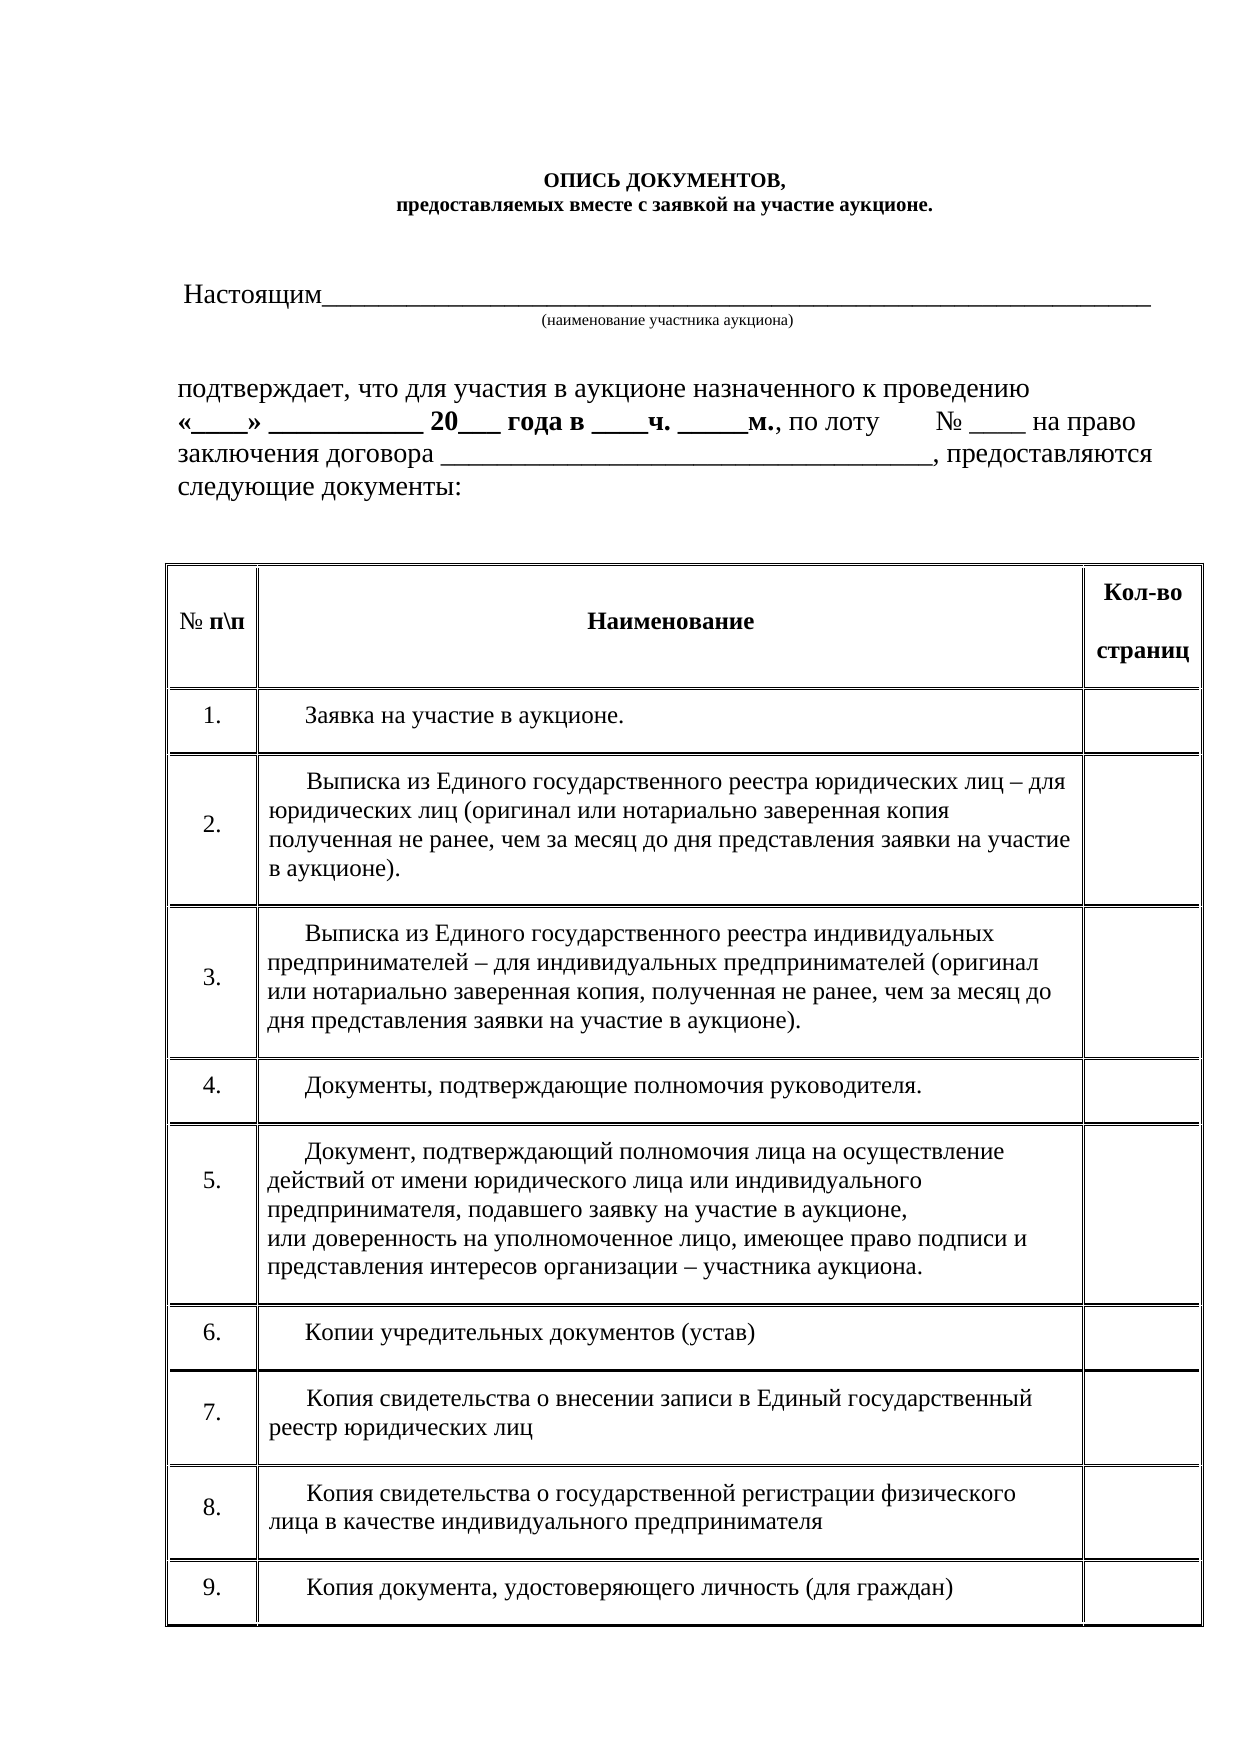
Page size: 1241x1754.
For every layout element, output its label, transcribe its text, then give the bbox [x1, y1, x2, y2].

table_cell 2. [168, 752, 256, 904]
table_cell [1085, 686, 1201, 752]
table_cell Выписка из Единого государственного реестра юридических лиц – для юридических лиц (оригинал или нотариально заверенная копия полученная не ранее, чем за месяц до дня представления заявки на участие в аукционе). [259, 756, 1082, 904]
table_cell Документ, подтверждающий полномочия лица на осуществление действий от имени юридического лица или индивидуального предпринимателя, подавшего заявку на участие в аукционе, или доверенность на уполномоченное лицо, имеющее право подписи и представления интересов организации – участника аукциона. [259, 1126, 1082, 1303]
table_cell [1085, 1303, 1201, 1369]
text ОПИСЬ ДОКУМЕНТОВ, [177, 168, 1152, 192]
table_header Наименование [258, 566, 1083, 686]
text подтверждает, что для участия в аукционе назначенного к проведению «____» ___________ 20___ года в ____ч. _____м., по лоту № ____ на право заключения договора ___________________________________, предоставляются следующие документы: [177, 371, 1158, 501]
table_cell Копии учредительных документов (устав) [259, 1307, 1082, 1369]
table_cell [1085, 1369, 1201, 1463]
table_cell 3. [168, 904, 256, 1056]
table_cell 7. [168, 1369, 256, 1463]
table_cell 9. [168, 1558, 258, 1624]
table_cell Копия свидетельства о внесении записи в Единый государственный реестр юридических лиц [259, 1372, 1082, 1463]
text предоставляемых вместе с заявкой на участие аукционе. [177, 192, 1152, 216]
table_header № п\п [168, 566, 258, 686]
table_cell [1085, 1122, 1201, 1303]
table_cell [1084, 1558, 1201, 1624]
table_cell [1085, 904, 1201, 1056]
table_cell 1. [168, 686, 256, 752]
table_cell Документы, подтверждающие полномочия руководителя. [259, 1060, 1082, 1122]
table_cell [1085, 752, 1201, 904]
table_cell 4. [168, 1056, 256, 1122]
table_cell [1085, 1464, 1201, 1558]
text Настоящим___________________________________________________________ (наименование участника аукциона) [177, 277, 1158, 342]
table_cell 8. [168, 1464, 256, 1558]
table_cell Выписка из Единого государственного реестра индивидуальных предпринимателей – для индивидуальных предпринимателей (оригинал или нотариально заверенная копия, полученная не ранее, чем за месяц до дня представления заявки на участие в аукционе). [259, 908, 1082, 1056]
table_cell 6. [168, 1303, 256, 1369]
table_cell 5. [168, 1122, 256, 1303]
table_cell Копия документа, удостоверяющего личность (для граждан) [258, 1562, 1083, 1624]
table_cell [1085, 1056, 1201, 1122]
table_cell Копия свидетельства о государственной регистрации физического лица в качестве индивидуального предпринимателя [259, 1467, 1082, 1558]
table_cell Заявка на участие в аукционе. [259, 690, 1082, 752]
table_header Кол-во страниц [1084, 566, 1201, 686]
